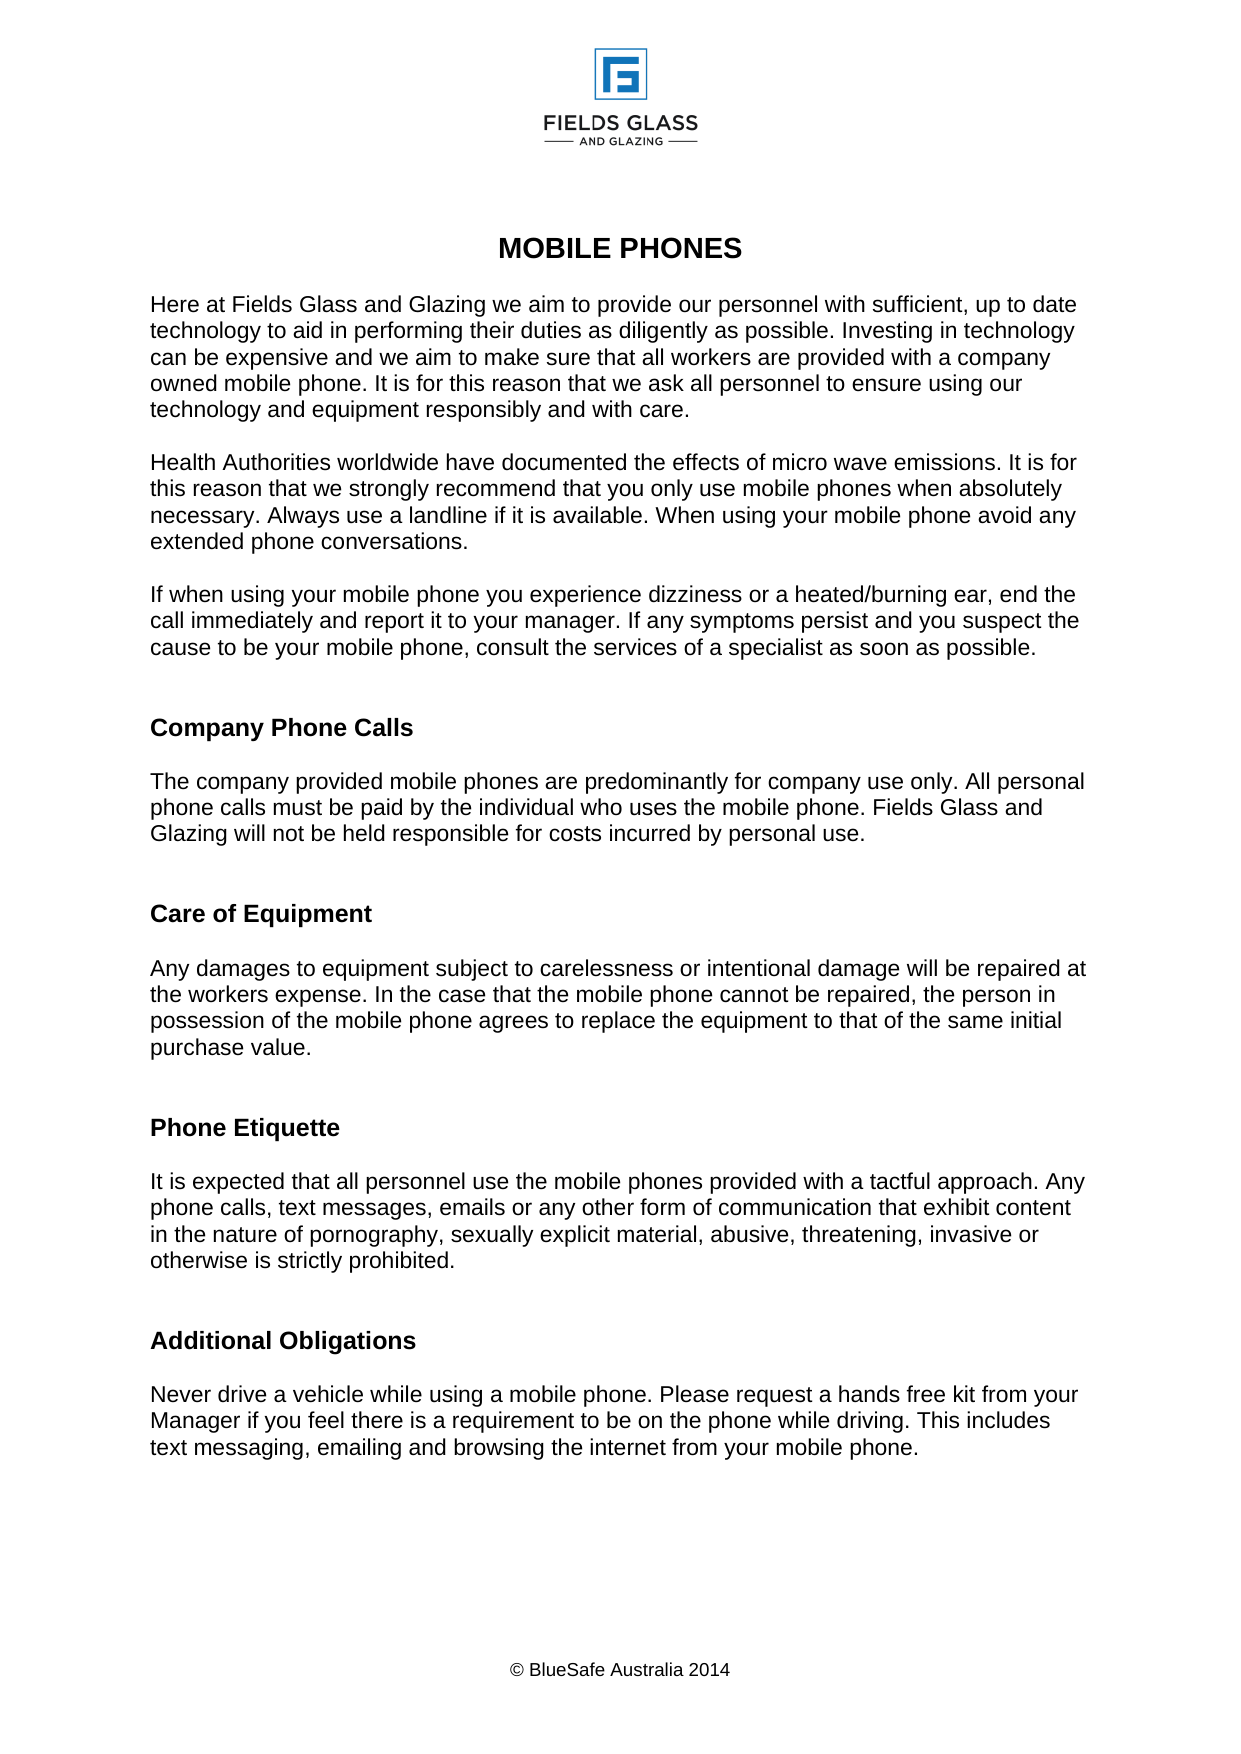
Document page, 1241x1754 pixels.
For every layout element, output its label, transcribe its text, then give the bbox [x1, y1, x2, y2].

text Additional Obligations [150, 1326, 1090, 1355]
text Care of Equipment [150, 899, 1090, 928]
picture [540, 43, 700, 150]
text The company provided mobile phones are predominantly for company use only. All personal phone calls must be paid by the individual who uses the mobile phone. Fields Glass and Glazing will not be held responsible for costs incurred by personal use. [150, 768, 1090, 847]
text Phone Etiquette [150, 1113, 1090, 1141]
text Company Phone Calls [150, 713, 1090, 741]
text It is expected that all personnel use the mobile phones provided with a tactful approach. Any phone calls, text messages, emails or any other form of communication that exhibit content in the nature of pornography, sexually explicit material, abusive, threatening, invasive or otherwise is strictly prohibited. [150, 1168, 1090, 1273]
text If when using your mobile phone you experience dizziness or a heated/burning ear, end the call immediately and report it to your manager. If any symptoms persist and you suspect the cause to be your mobile phone, consult the services of a specialist as soon as possible. [150, 581, 1090, 660]
text Any damages to equipment subject to carelessness or intentional damage will be repaired at the workers expense. In the case that the mobile phone cannot be repaired, the person in possession of the mobile phone agrees to replace the equipment to that of the same initial purchase value. [150, 954, 1090, 1060]
text Here at Fields Glass and Glazing we aim to provide our personnel with sufficient, up to date technology to aid in performing their duties as diligently as possible. Investing in technology can be expensive and we aim to make sure that all workers are provided with a company owned mobile phone. It is for this reason that we ask all personnel to ensure using our technology and equipment responsibly and with care. [150, 291, 1090, 423]
text Never drive a vehicle while using a mobile phone. Please request a hands free kit from your Manager if you feel there is a requirement to be on the phone while driving. This includes text messaging, emailing and browsing the internet from your mobile phone. [150, 1381, 1090, 1460]
text Health Authorities worldwide have documented the effects of micro wave emissions. It is for this reason that we strongly recommend that you only use mobile phones when absolutely necessary. Always use a landline if it is available. When using your mobile phone avoid any extended phone conversations. [150, 449, 1090, 554]
text MOBILE PHONES [150, 231, 1090, 264]
